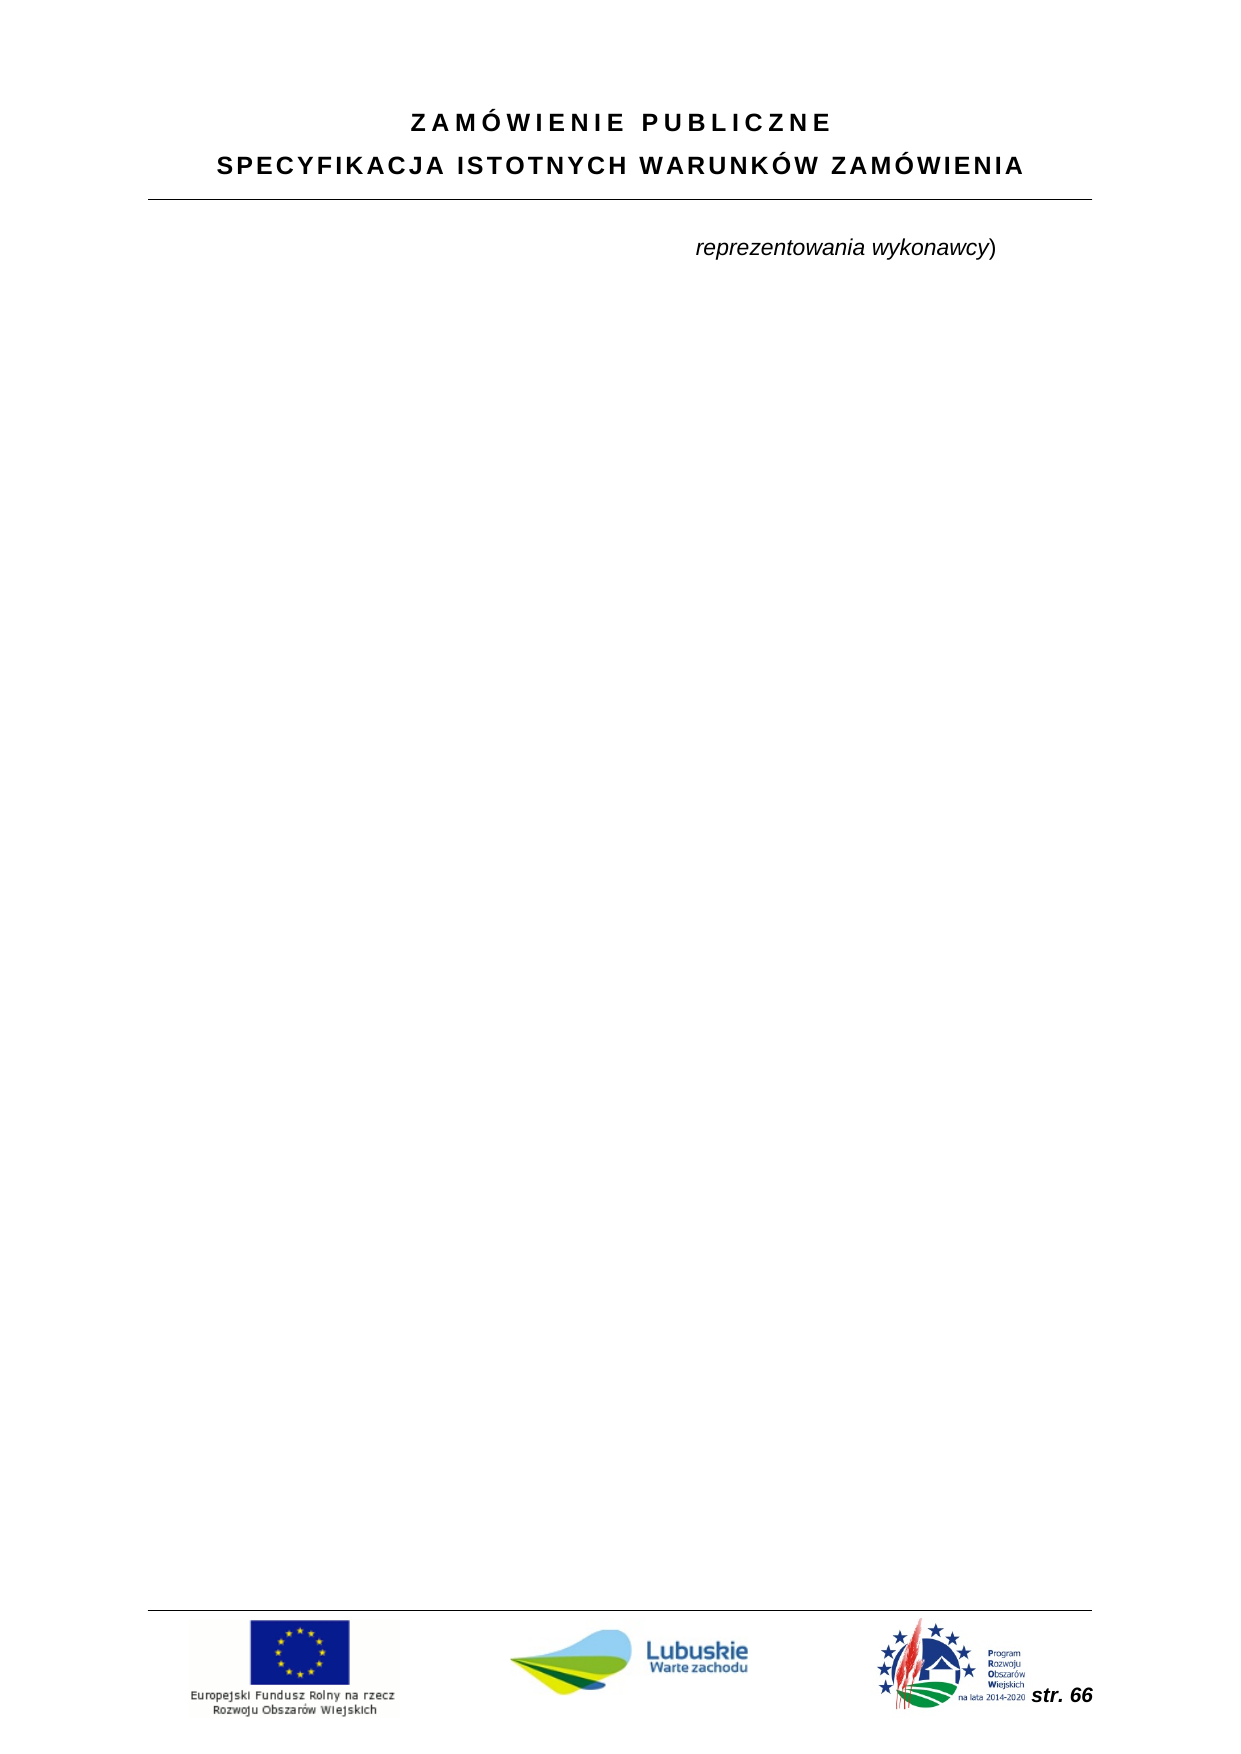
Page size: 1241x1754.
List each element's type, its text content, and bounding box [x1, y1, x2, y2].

picture [189, 1619, 400, 1718]
text reprezentowania wykonawcy) [590, 228, 1092, 262]
picture [870, 1618, 1037, 1718]
picture [510, 1618, 749, 1708]
